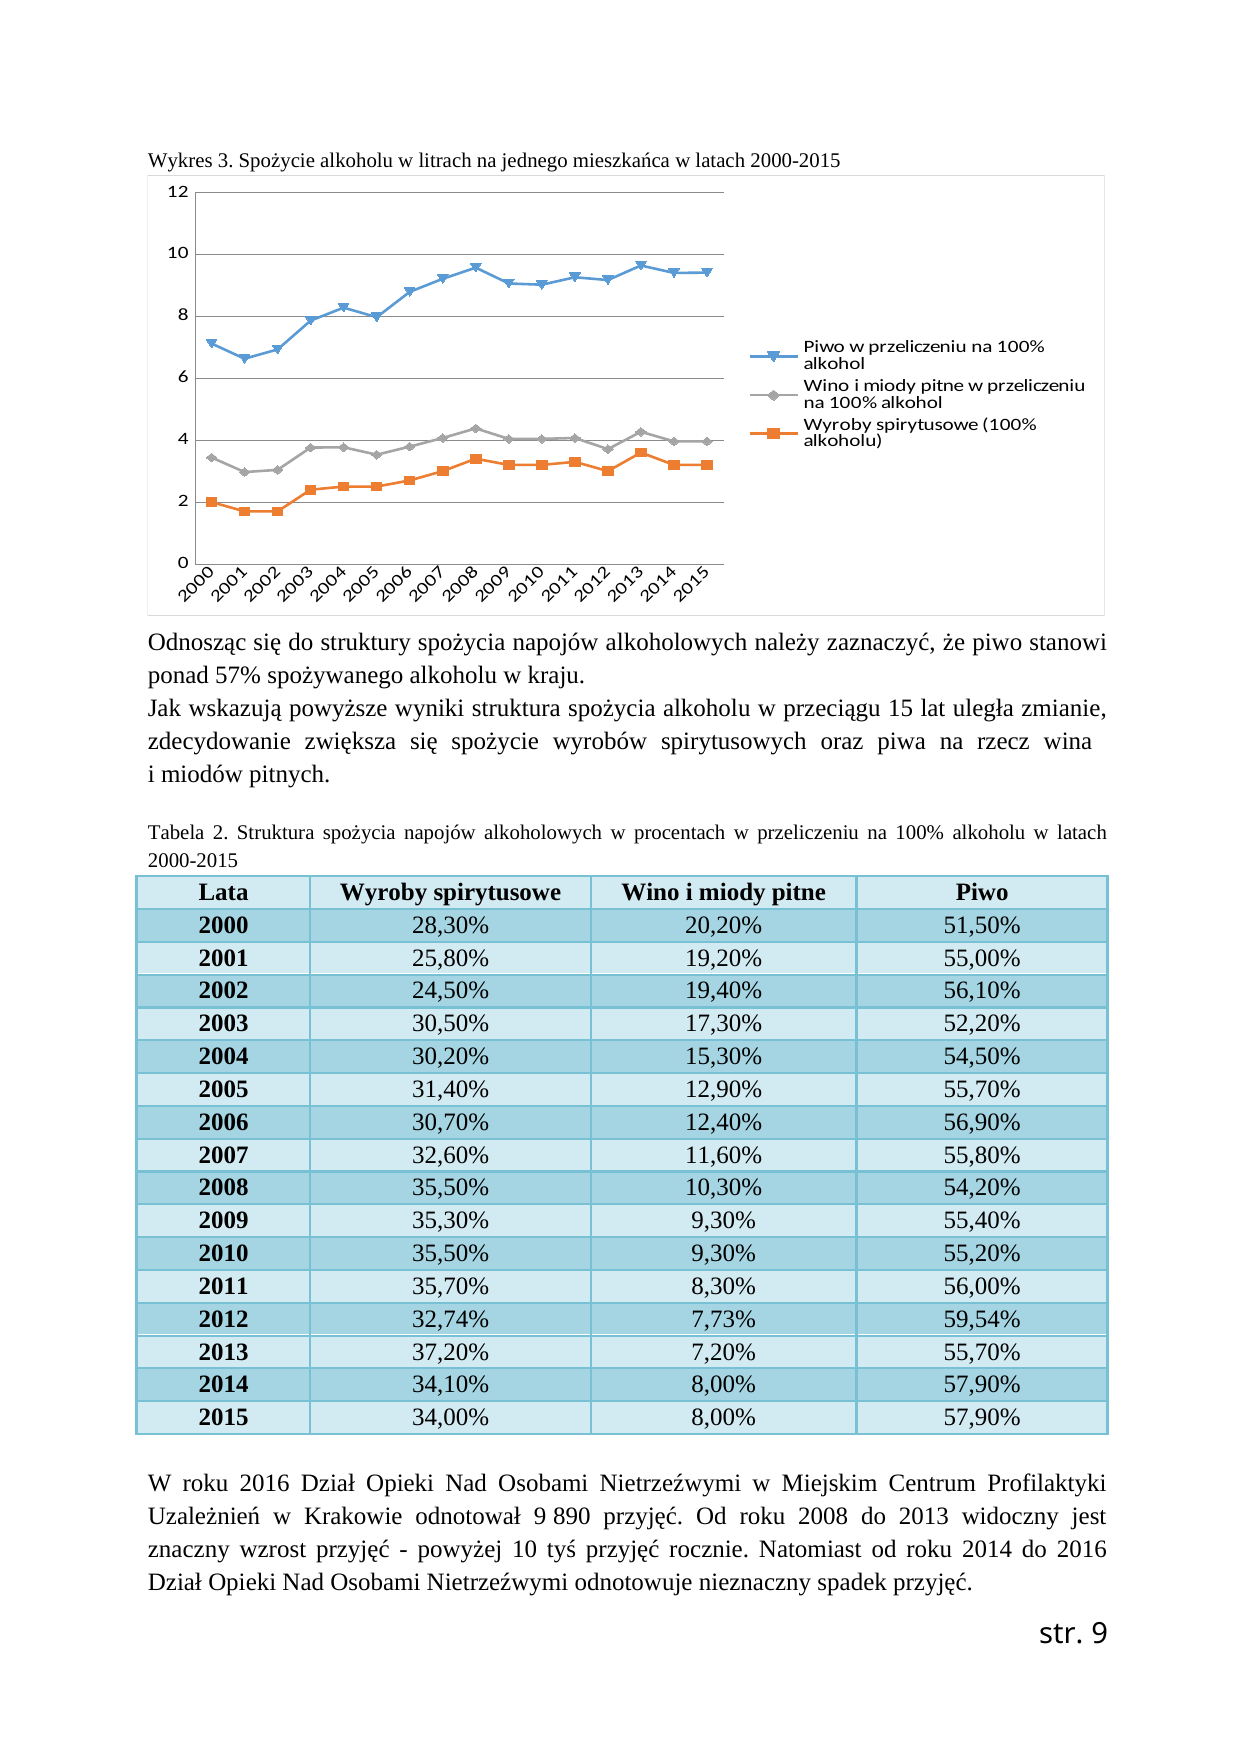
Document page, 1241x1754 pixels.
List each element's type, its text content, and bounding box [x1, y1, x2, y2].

table_cell 59,54% [858, 1304, 1106, 1334]
table_cell 31,40% [311, 1074, 590, 1105]
table_header Wino i miody pitne [592, 877, 855, 908]
list W roku 2016 Dział Opieki Nad Osobami Nietrzeźwymi w Miejskim Centrum Profilaktyki Uzależnień w Krakowie odnotował 9 890 przyjęć. Od roku 2008 do 2013 widoczny jest znaczny wzrost przyjęć - powyżej 10 tyś przyjęć rocznie. Natomiast od roku 2014 do 2016 Dział Opieki Nad Osobami Nietrzeźwymi odnotowuje nieznaczny spadek przyjęć. [148, 1468, 1107, 1596]
table_cell 35,30% [311, 1205, 590, 1236]
table_cell 2011 [138, 1271, 309, 1302]
table_cell 2015 [138, 1402, 309, 1433]
table_cell 56,90% [858, 1107, 1106, 1138]
table_cell 2012 [138, 1304, 309, 1334]
table_cell 2007 [138, 1140, 309, 1170]
list Tabela 2. Struktura spożycia napojów alkoholowych w procentach w przeliczeniu na 100% alkoholu w latach 2000-2015 [148, 820, 1107, 872]
table_cell 11,60% [592, 1140, 855, 1170]
table_cell 9,30% [592, 1205, 855, 1236]
table_cell 2014 [138, 1369, 309, 1400]
list Wykres 3. Spożycie alkoholu w litrach na jednego mieszkańca w latach 2000-2015 [148, 148, 1107, 172]
table_cell 12,90% [592, 1074, 855, 1105]
table_cell 2013 [138, 1337, 309, 1367]
table_cell 34,10% [311, 1369, 590, 1400]
table_cell 55,80% [858, 1140, 1106, 1170]
table_cell 30,50% [311, 1009, 590, 1039]
table_header Piwo [858, 877, 1106, 908]
table_cell 2008 [138, 1173, 309, 1203]
table_cell 17,30% [592, 1009, 855, 1039]
table_header Wyroby spirytusowe [311, 877, 590, 908]
table_cell 2000 [138, 910, 309, 941]
table_cell 34,00% [311, 1402, 590, 1433]
table_cell 35,70% [311, 1271, 590, 1302]
list Odnosząc się do struktury spożycia napojów alkoholowych należy zaznaczyć, że piwo stanowi ponad 57% spożywanego alkoholu w kraju. [148, 627, 1107, 689]
table_cell 57,90% [858, 1402, 1106, 1433]
table_cell 15,30% [592, 1041, 855, 1072]
table_cell 20,20% [592, 910, 855, 941]
table_cell 55,00% [858, 943, 1106, 973]
table_cell 55,20% [858, 1238, 1106, 1269]
table_cell 2001 [138, 943, 309, 973]
table_cell 19,20% [592, 943, 855, 973]
table_cell 30,70% [311, 1107, 590, 1138]
table_cell 35,50% [311, 1238, 590, 1269]
table_cell 56,00% [858, 1271, 1106, 1302]
table_cell 7,20% [592, 1337, 855, 1367]
table_cell 2002 [138, 976, 309, 1006]
table_cell 8,00% [592, 1402, 855, 1433]
table_cell 2010 [138, 1238, 309, 1269]
table_cell 12,40% [592, 1107, 855, 1138]
table_cell 2004 [138, 1041, 309, 1072]
table_cell 54,20% [858, 1173, 1106, 1203]
table_cell 8,30% [592, 1271, 855, 1302]
table_cell 10,30% [592, 1173, 855, 1203]
table_cell 2005 [138, 1074, 309, 1105]
table_cell 32,60% [311, 1140, 590, 1170]
table_cell 30,20% [311, 1041, 590, 1072]
table_cell 25,80% [311, 943, 590, 973]
table_cell 56,10% [858, 976, 1106, 1006]
table_cell 51,50% [858, 910, 1106, 941]
table_cell 37,20% [311, 1337, 590, 1367]
table_cell 2006 [138, 1107, 309, 1138]
table_header Lata [138, 877, 309, 908]
table_cell 32,74% [311, 1304, 590, 1334]
table_cell 55,70% [858, 1074, 1106, 1105]
table_cell 57,90% [858, 1369, 1106, 1400]
table_cell 35,50% [311, 1173, 590, 1203]
table_cell 55,70% [858, 1337, 1106, 1367]
table_cell 54,50% [858, 1041, 1106, 1072]
table_cell 9,30% [592, 1238, 855, 1269]
table_cell 8,00% [592, 1369, 855, 1400]
table_cell 2003 [138, 1009, 309, 1039]
table_cell 19,40% [592, 976, 855, 1006]
table_cell 52,20% [858, 1009, 1106, 1039]
table_cell 55,40% [858, 1205, 1106, 1236]
table_cell 28,30% [311, 910, 590, 941]
table_cell 24,50% [311, 976, 590, 1006]
table_cell 7,73% [592, 1304, 855, 1334]
list Jak wskazują powyższe wyniki struktura spożycia alkoholu w przeciągu 15 lat uległa zmianie, zdecydowanie zwiększa się spożycie wyrobów spirytusowych oraz piwa na rzecz wina i miodów pitnych. [148, 693, 1107, 788]
table_cell 2009 [138, 1205, 309, 1236]
